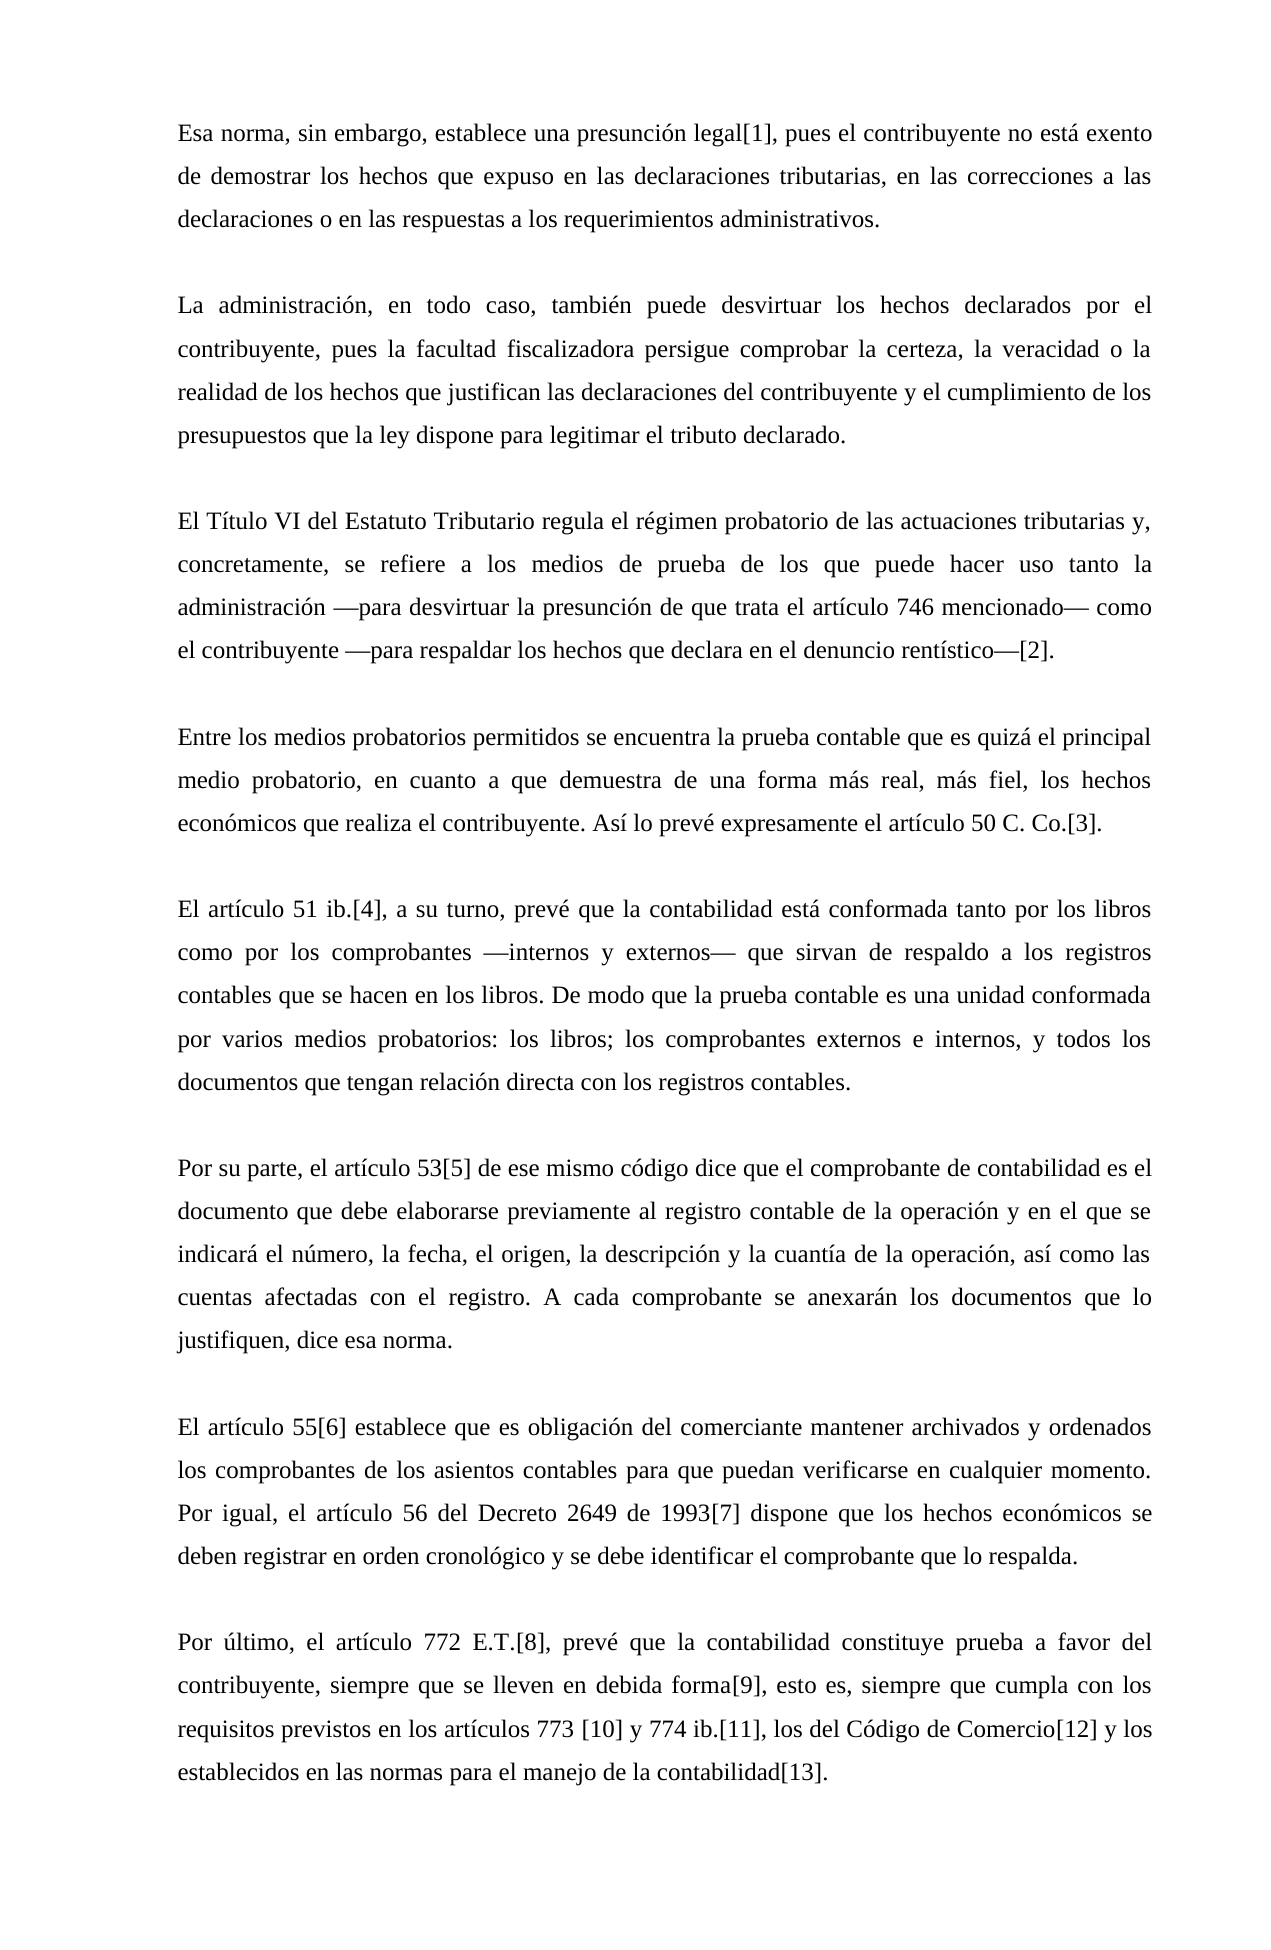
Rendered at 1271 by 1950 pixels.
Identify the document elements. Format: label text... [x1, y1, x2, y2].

text El Título VI del Estatuto Tributario regula el régimen probatorio de las actuaciones tributarias y, concretamente, se refiere a los medios de prueba de los que puede hacer uso tanto la administración —para desvirtuar la presunción de que trata el artículo 746 mencionado— como el contribuyente —para respaldar los hechos que declara en el denuncio rentístico—[2]. [177, 506, 1153, 664]
text Esa norma, sin embargo, establece una presunción legal[1], pues el contribuyente no está exento de demostrar los hechos que expuso en las declaraciones tributarias, en las correcciones a las declaraciones o en las respuestas a los requerimientos administrativos. [177, 118, 1153, 233]
text Por su parte, el artículo 53[5] de ese mismo código dice que el comprobante de contabilidad es el documento que debe elaborarse previamente al registro contable de la operación y en el que se indicará el número, la fecha, el origen, la descripción y la cuantía de la operación, así como las cuentas afectadas con el registro. A cada comprobante se anexarán los documentos que lo justifiquen, dice esa norma. [177, 1153, 1153, 1354]
text Entre los medios probatorios permitidos se encuentra la prueba contable que es quizá el principal medio probatorio, en cuanto a que demuestra de una forma más real, más fiel, los hechos económicos que realiza el contribuyente. Así lo prevé expresamente el artículo 50 C. Co.[3]. [177, 722, 1153, 837]
text El artículo 55[6] establece que es obligación del comerciante mantener archivados y ordenados los comprobantes de los asientos contables para que puedan verificarse en cualquier momento. Por igual, el artículo 56 del Decreto 2649 de 1993[7] dispone que los hechos económicos se deben registrar en orden cronológico y se debe identificar el comprobante que lo respalda. [177, 1412, 1153, 1570]
text Por último, el artículo 772 E.T.[8], prevé que la contabilidad constituye prueba a favor del contribuyente, siempre que se lleven en debida forma[9], esto es, siempre que cumpla con los requisitos previstos en los artículos 773 [10] y 774 ib.[11], los del Código de Comercio[12] y los establecidos en las normas para el manejo de la contabilidad[13]. [177, 1627, 1153, 1786]
text El artículo 51 ib.[4], a su turno, prevé que la contabilidad está conformada tanto por los libros como por los comprobantes —internos y externos— que sirvan de respaldo a los registros contables que se hacen en los libros. De modo que la prueba contable es una unidad conformada por varios medios probatorios: los libros; los comprobantes externos e internos, y todos los documentos que tengan relación directa con los registros contables. [177, 894, 1153, 1096]
text La administración, en todo caso, también puede desvirtuar los hechos declarados por el contribuyente, pues la facultad fiscalizadora persigue comprobar la certeza, la veracidad o la realidad de los hechos que justifican las declaraciones del contribuyente y el cumplimiento de los presupuestos que la ley dispone para legitimar el tributo declarado. [177, 291, 1153, 449]
